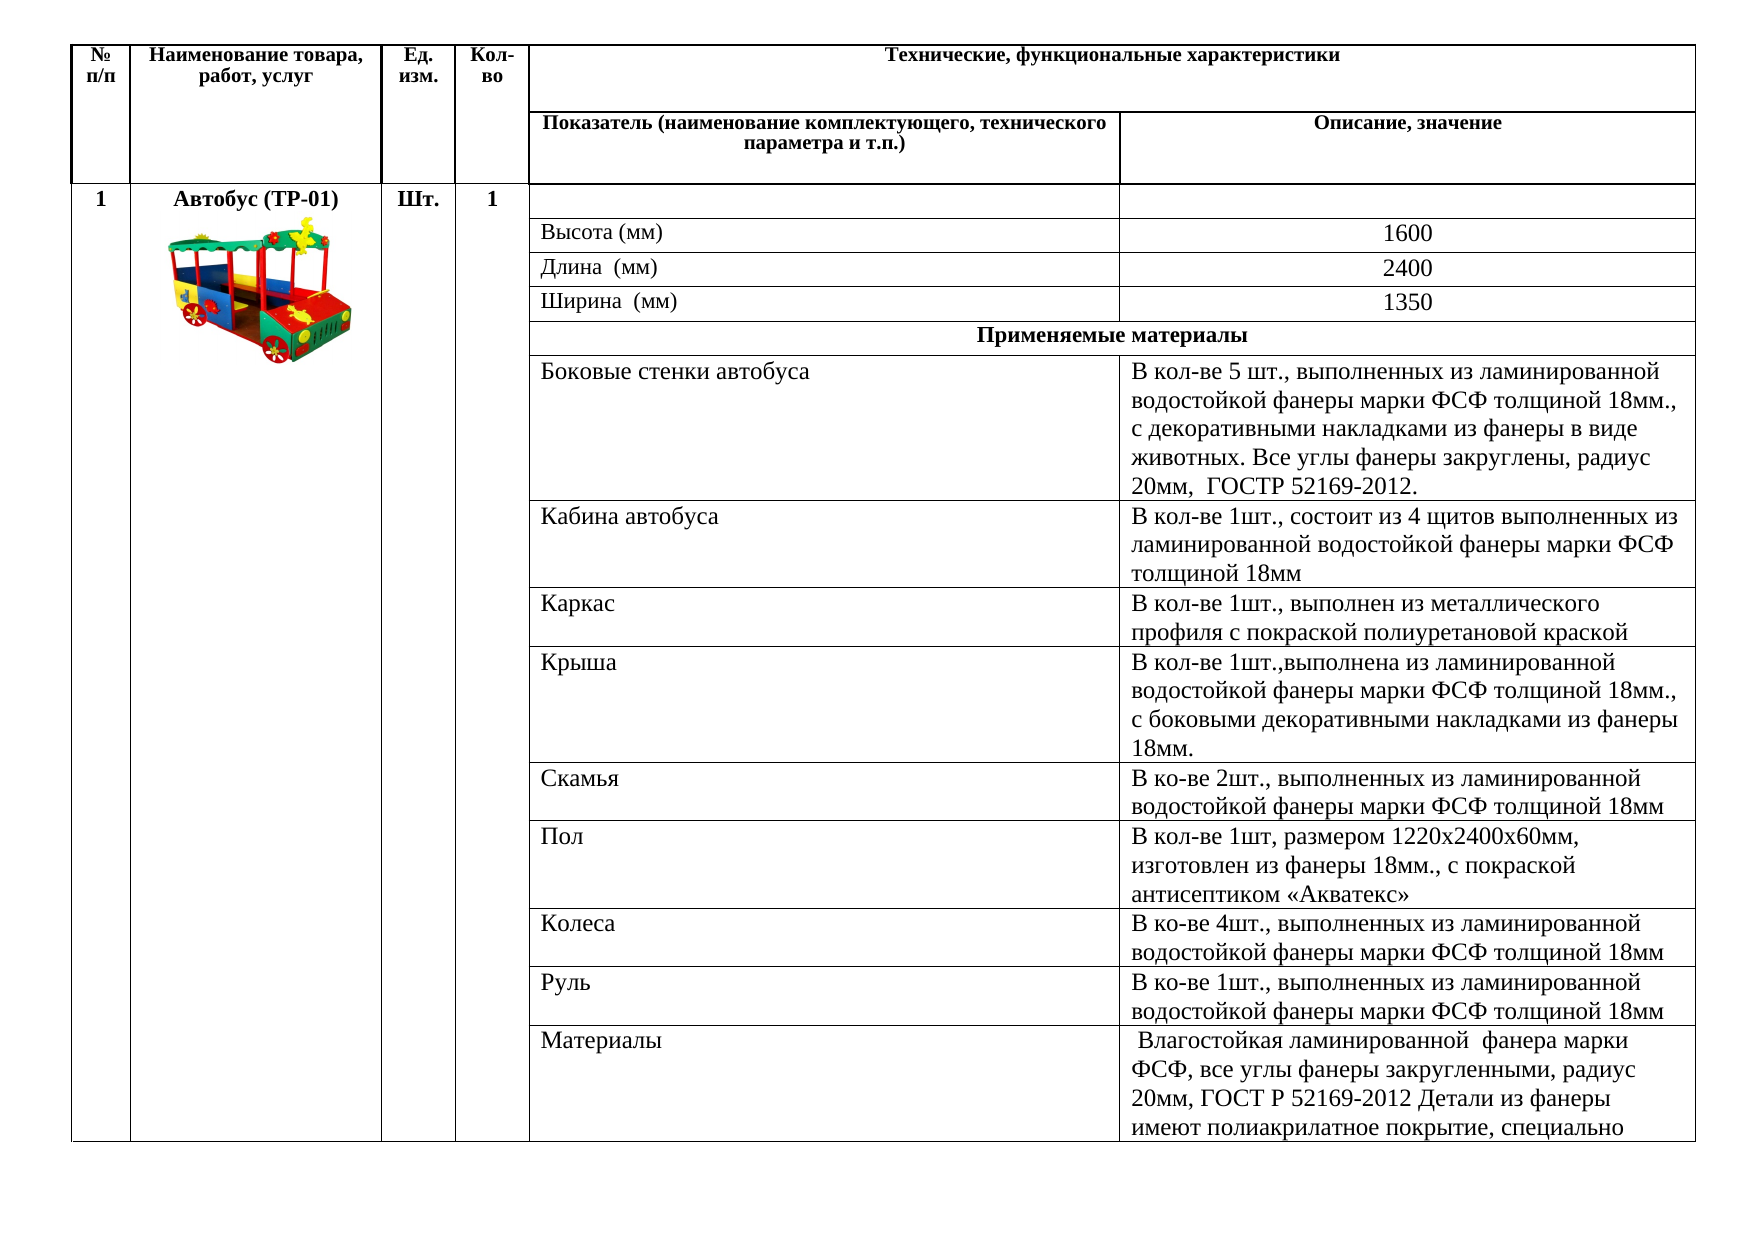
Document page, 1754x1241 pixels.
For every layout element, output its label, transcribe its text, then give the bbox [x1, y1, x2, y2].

table_header Ед. изм. [383, 46, 454, 183]
table_cell В кол-ве 5 шт., выполненных из ламинированной водостойкой фанеры марки ФСФ толщиной 18мм., с декоративными накладками из фанеры в виде животных. Все углы фанеры закруглены, радиус 20мм, ГОСТР 52169-2012. [1120, 356, 1695, 500]
table_cell В ко-ве 2шт., выполненных из ламинированной водостойкой фанеры марки ФСФ толщиной 18мм [1120, 763, 1695, 820]
table_cell 2400 [1120, 253, 1695, 286]
table_cell [530, 185, 1119, 217]
table_cell Высота (мм) [530, 219, 1119, 252]
table_cell В кол-ве 1шт.,выполнена из ламинированной водостойкой фанеры марки ФСФ толщиной 18мм., с боковыми декоративными накладками из фанеры 18мм. [1120, 647, 1695, 762]
table_cell Материалы [530, 1026, 1119, 1141]
table_cell Описание, значение [1121, 113, 1695, 183]
table_cell Пол [530, 821, 1119, 907]
table_header Кол-во [456, 46, 528, 183]
table_cell Руль [530, 967, 1119, 1024]
table_cell В кол-ве 1шт, размером 1220х2400х60мм, изготовлен из фанеры 18мм., с покраской антисептиком «Акватекс» [1120, 821, 1695, 907]
picture [141, 211, 371, 365]
table_cell Крыша [530, 647, 1119, 762]
table_cell В ко-ве 1шт., выполненных из ламинированной водостойкой фанеры марки ФСФ толщиной 18мм [1120, 967, 1695, 1024]
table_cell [1120, 1026, 1695, 1141]
table_cell Длина (мм) [530, 253, 1119, 286]
table_cell Ширина (мм) [530, 287, 1119, 321]
table_cell 1600 [1120, 219, 1695, 252]
table_header Наименование товара, работ, услуг [131, 46, 380, 183]
table_cell Каркас [530, 588, 1119, 646]
table_cell В кол-ве 1шт., состоит из 4 щитов выполненных из ламинированной водостойкой фанеры марки ФСФ толщиной 18мм [1120, 501, 1695, 587]
table_cell В ко-ве 4шт., выполненных из ламинированной водостойкой фанеры марки ФСФ толщиной 18мм [1120, 909, 1695, 966]
table_cell Скамья [530, 763, 1119, 820]
table_cell Применяемые материалы [530, 322, 1695, 355]
table_cell Автобус (ТР-01) [131, 184, 381, 1141]
table_cell Показатель (наименование комплектующего, технического параметра и т.п.) [530, 113, 1119, 183]
table_cell В кол-ве 1шт., выполнен из металлического профиля с покраской полиуретановой краской [1120, 588, 1695, 646]
table_header № п/п [73, 46, 129, 183]
table_cell [1120, 185, 1695, 217]
table_cell Боковые стенки автобуса [530, 356, 1119, 500]
table_header Технические, функциональные характеристики [530, 46, 1695, 111]
table_cell Колеса [530, 909, 1119, 966]
table_cell 1 [456, 184, 529, 1141]
table_cell Кабина автобуса [530, 501, 1119, 587]
table_cell Шт. [382, 184, 455, 1141]
table_cell 1 [72, 184, 130, 1141]
table_cell 1350 [1120, 287, 1695, 321]
